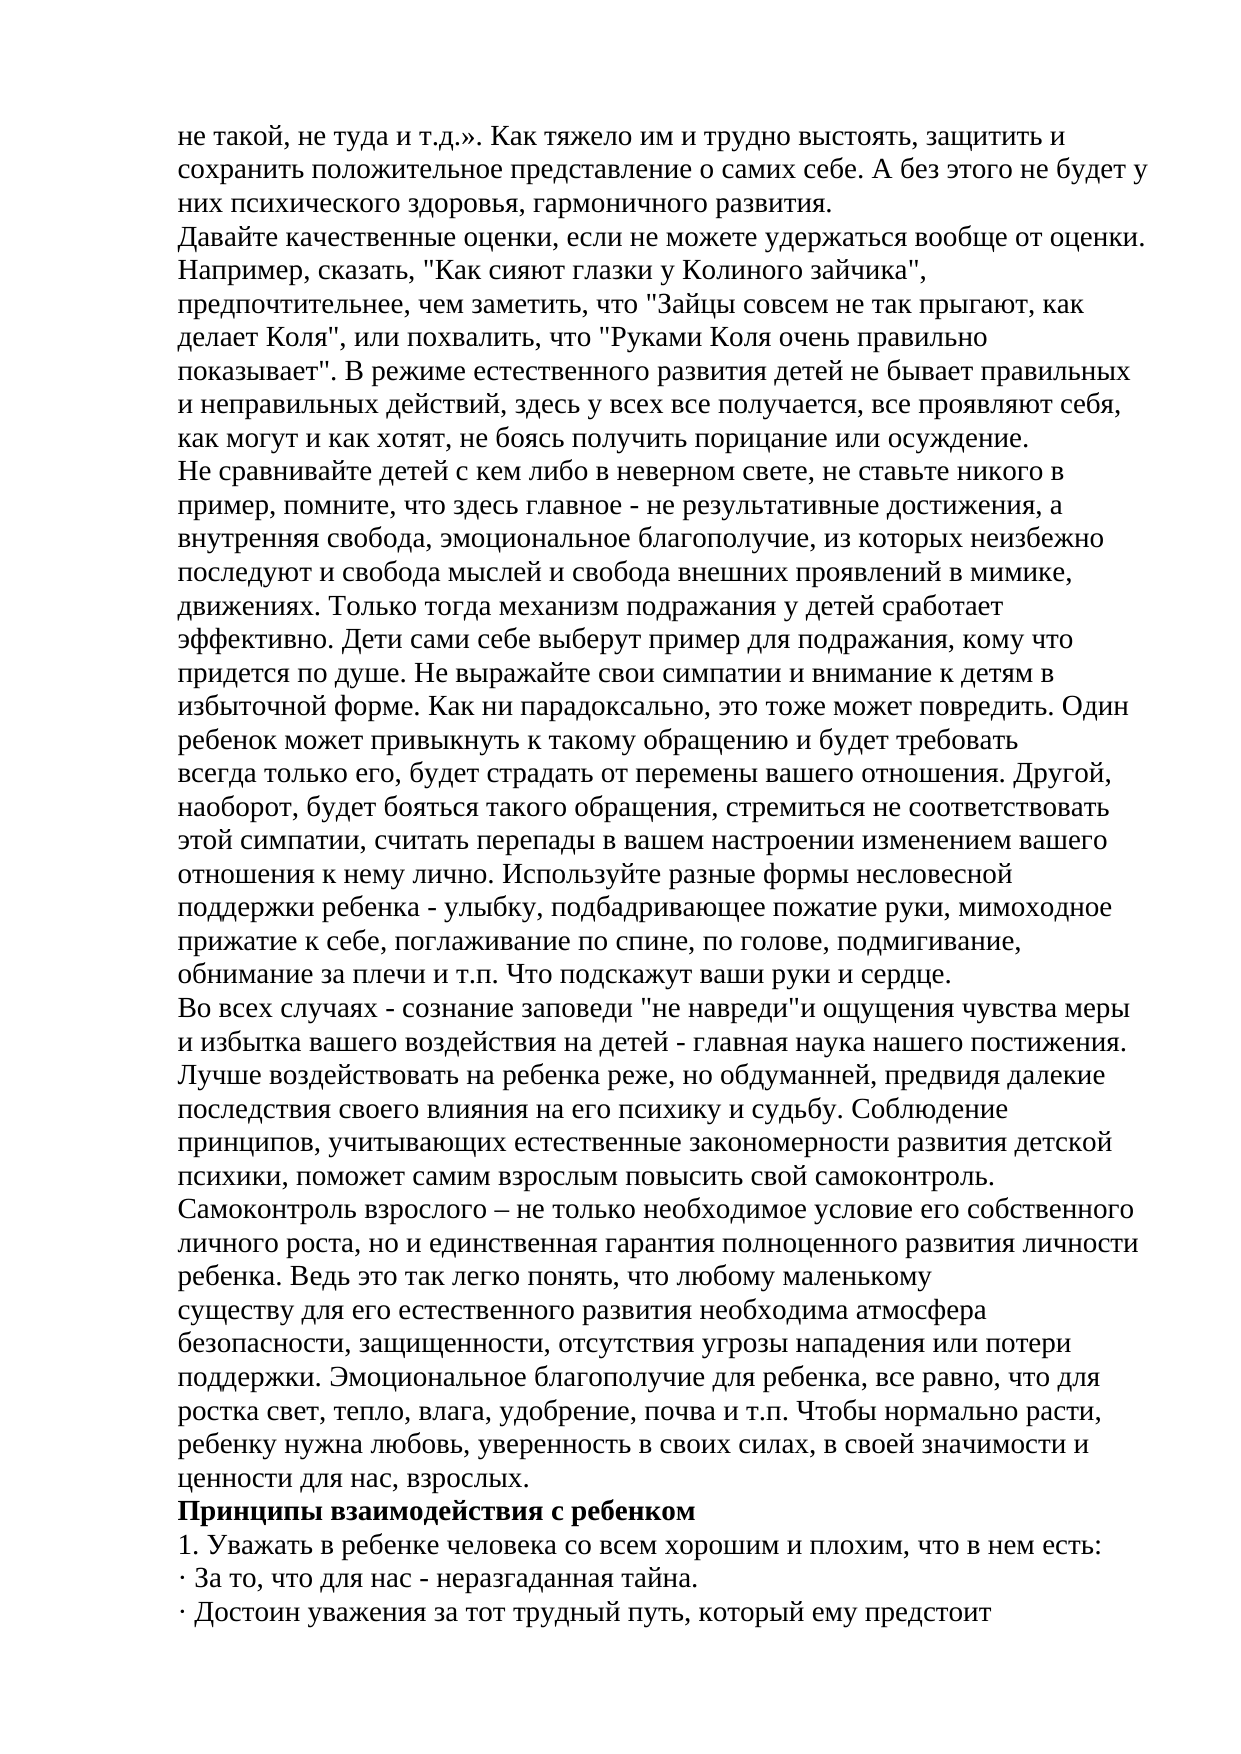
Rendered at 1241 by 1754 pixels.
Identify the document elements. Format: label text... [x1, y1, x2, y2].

text · За то, что для нас - неразгаданная тайна. [177, 1560, 1152, 1594]
text существу для его естественного развития необходима атмосфера безопасности, защищенности, отсутствия угрозы нападения или потери поддержки. Эмоциональное благополучие для ребенка, все равно, что для ростка свет, тепло, влага, удобрение, почва и т.п. Чтобы нормально расти, ребенку нужна любовь, уверенность в своих силах, в своей значимости и ценности для нас, взрослых. [177, 1292, 1152, 1493]
text не такой, не туда и т.д.». Как тяжело им и трудно выстоять, защитить и сохранить положительное представление о самих себе. А без этого не будет у них психического здоровья, гармоничного развития. [177, 118, 1152, 219]
text поддержки ребенка - улыбку, подбадривающее пожатие руки, мимоходное прижатие к себе, поглаживание по спине, по голове, подмигивание, обнимание за плечи и т.п. Что подскажут ваши руки и сердце. [177, 889, 1152, 990]
text Не сравнивайте детей с кем либо в неверном свете, не ставьте никого в пример, помните, что здесь главное - не результативные достижения, а внутренняя свобода, эмоциональное благополучие, из которых неизбежно последуют и свобода мыслей и свобода внешних проявлений в мимике, [177, 453, 1152, 588]
text Во всех случаях - сознание заповеди "не навреди"и ощущения чувства меры и избытка вашего воздействия на детей - главная наука нашего постижения. Лучше воздействовать на ребенка реже, но обдуманней, предвидя далекие последствия своего влияния на его психику и судьбу. Соблюдение принципов, учитывающих естественные закономерности развития детской [177, 990, 1152, 1158]
text · Достоин уважения за тот трудный путь, который ему предстоит [177, 1594, 1152, 1627]
text Принципы взаимодействия с ребенком [177, 1493, 1152, 1527]
text Давайте качественные оценки, если не можете удержаться вообще от оценки. Например, сказать, "Как сияют глазки у Колиного зайчика", предпочтительнее, чем заметить, что "Зайцы совсем не так прыгают, как делает Коля", или похвалить, что "Руками Коля очень правильно показывает". В режиме естественного развития детей не бывает правильных и неправильных действий, здесь у всех все получается, все проявляют себя, как могут и как хотят, не боясь получить порицание или осуждение. [177, 219, 1152, 453]
text движениях. Только тогда механизм подражания у детей сработает эффективно. Дети сами себе выберут пример для подражания, кому что придется по душе. Не выражайте свои симпатии и внимание к детям в избыточной форме. Как ни парадоксально, это тоже может повредить. Один ребенок может привыкнуть к такому обращению и будет требовать [177, 588, 1152, 755]
text 1. Уважать в ребенке человека со всем хорошим и плохим, что в нем есть: [177, 1527, 1152, 1560]
text психики, поможет самим взрослым повысить свой самоконтроль. Самоконтроль взрослого – не только необходимое условие его собственного личного роста, но и единственная гарантия полноценного развития личности ребенка. Ведь это так легко понять, что любому маленькому [177, 1158, 1152, 1292]
text всегда только его, будет страдать от перемены вашего отношения. Другой, наоборот, будет бояться такого обращения, стремиться не соответствовать этой симпатии, считать перепады в вашем настроении изменением вашего отношения к нему лично. Используйте разные формы несловесной [177, 755, 1152, 889]
